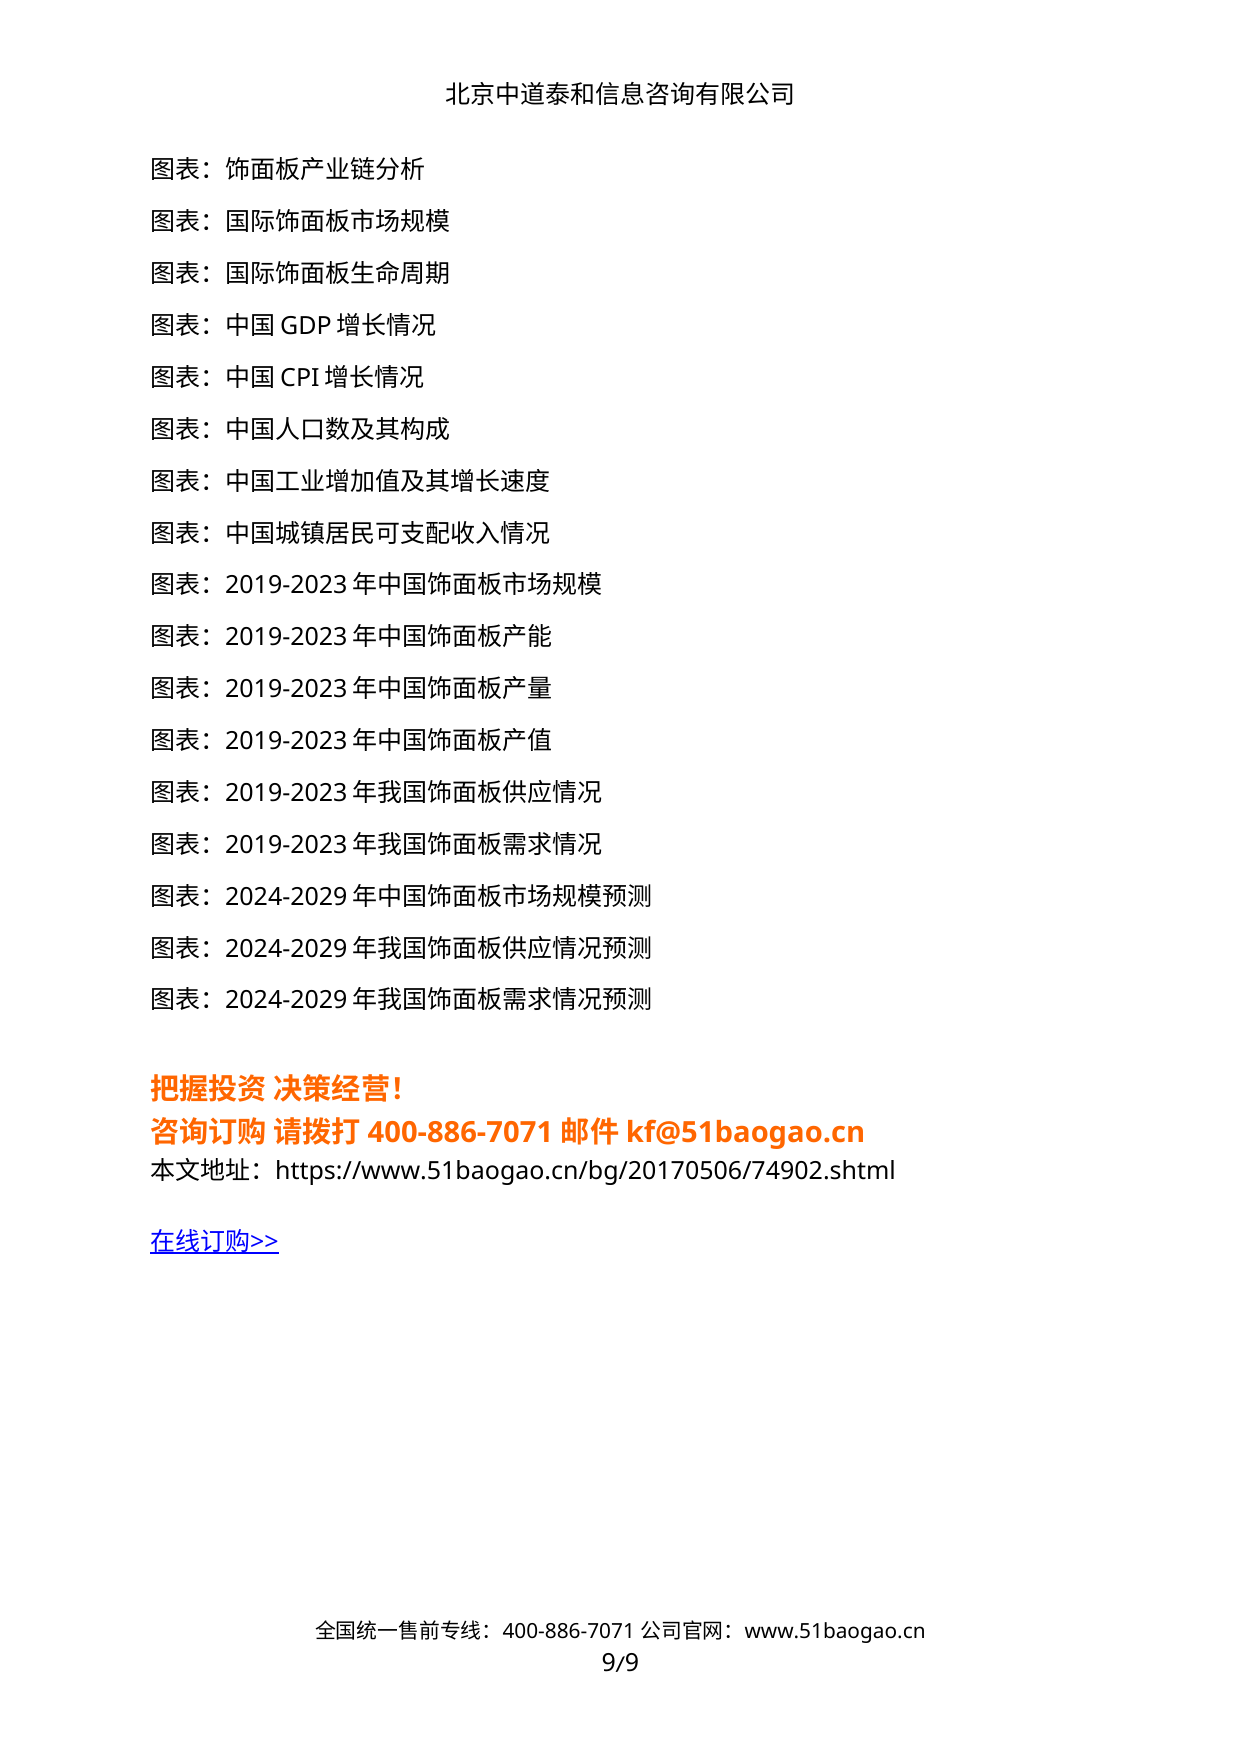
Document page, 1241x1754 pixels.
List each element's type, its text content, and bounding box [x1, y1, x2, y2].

text 图表：饰面板产业链分析 [150, 150, 1090, 186]
text 图表：2019-2023年中国饰面板产量 [150, 669, 1090, 705]
text 图表：2024-2029年我国饰面板供应情况预测 [150, 928, 1090, 964]
text 图表：中国CPI增长情况 [150, 357, 1090, 394]
text 图表：2019-2023年我国饰面板需求情况 [150, 824, 1090, 861]
text 图表：中国工业增加值及其增长速度 [150, 461, 1090, 497]
text 图表：国际饰面板生命周期 [150, 254, 1090, 290]
text 图表：2024-2029年中国饰面板市场规模预测 [150, 876, 1090, 912]
text 图表：2019-2023年中国饰面板产值 [150, 721, 1090, 757]
text 图表：国际饰面板市场规模 [150, 202, 1090, 238]
text 图表：中国GDP增长情况 [150, 306, 1090, 342]
text 把握投资 决策经营！咨询订购 请拨打 400-886-7071 邮件 kf@51baogao.cn本文地址：https://www.51baogao.cn/bg/20170506/74902.shtml [150, 1032, 1090, 1187]
text 在线订购>> [150, 1187, 1090, 1257]
text 图表：中国城镇居民可支配收入情况 [150, 513, 1090, 549]
text 图表：2019-2023年中国饰面板产能 [150, 617, 1090, 653]
text 图表：2019-2023年我国饰面板供应情况 [150, 772, 1090, 809]
text 图表：2024-2029年我国饰面板需求情况预测 [150, 980, 1090, 1016]
text 图表：中国人口数及其构成 [150, 409, 1090, 446]
text 图表：2019-2023年中国饰面板市场规模 [150, 565, 1090, 601]
